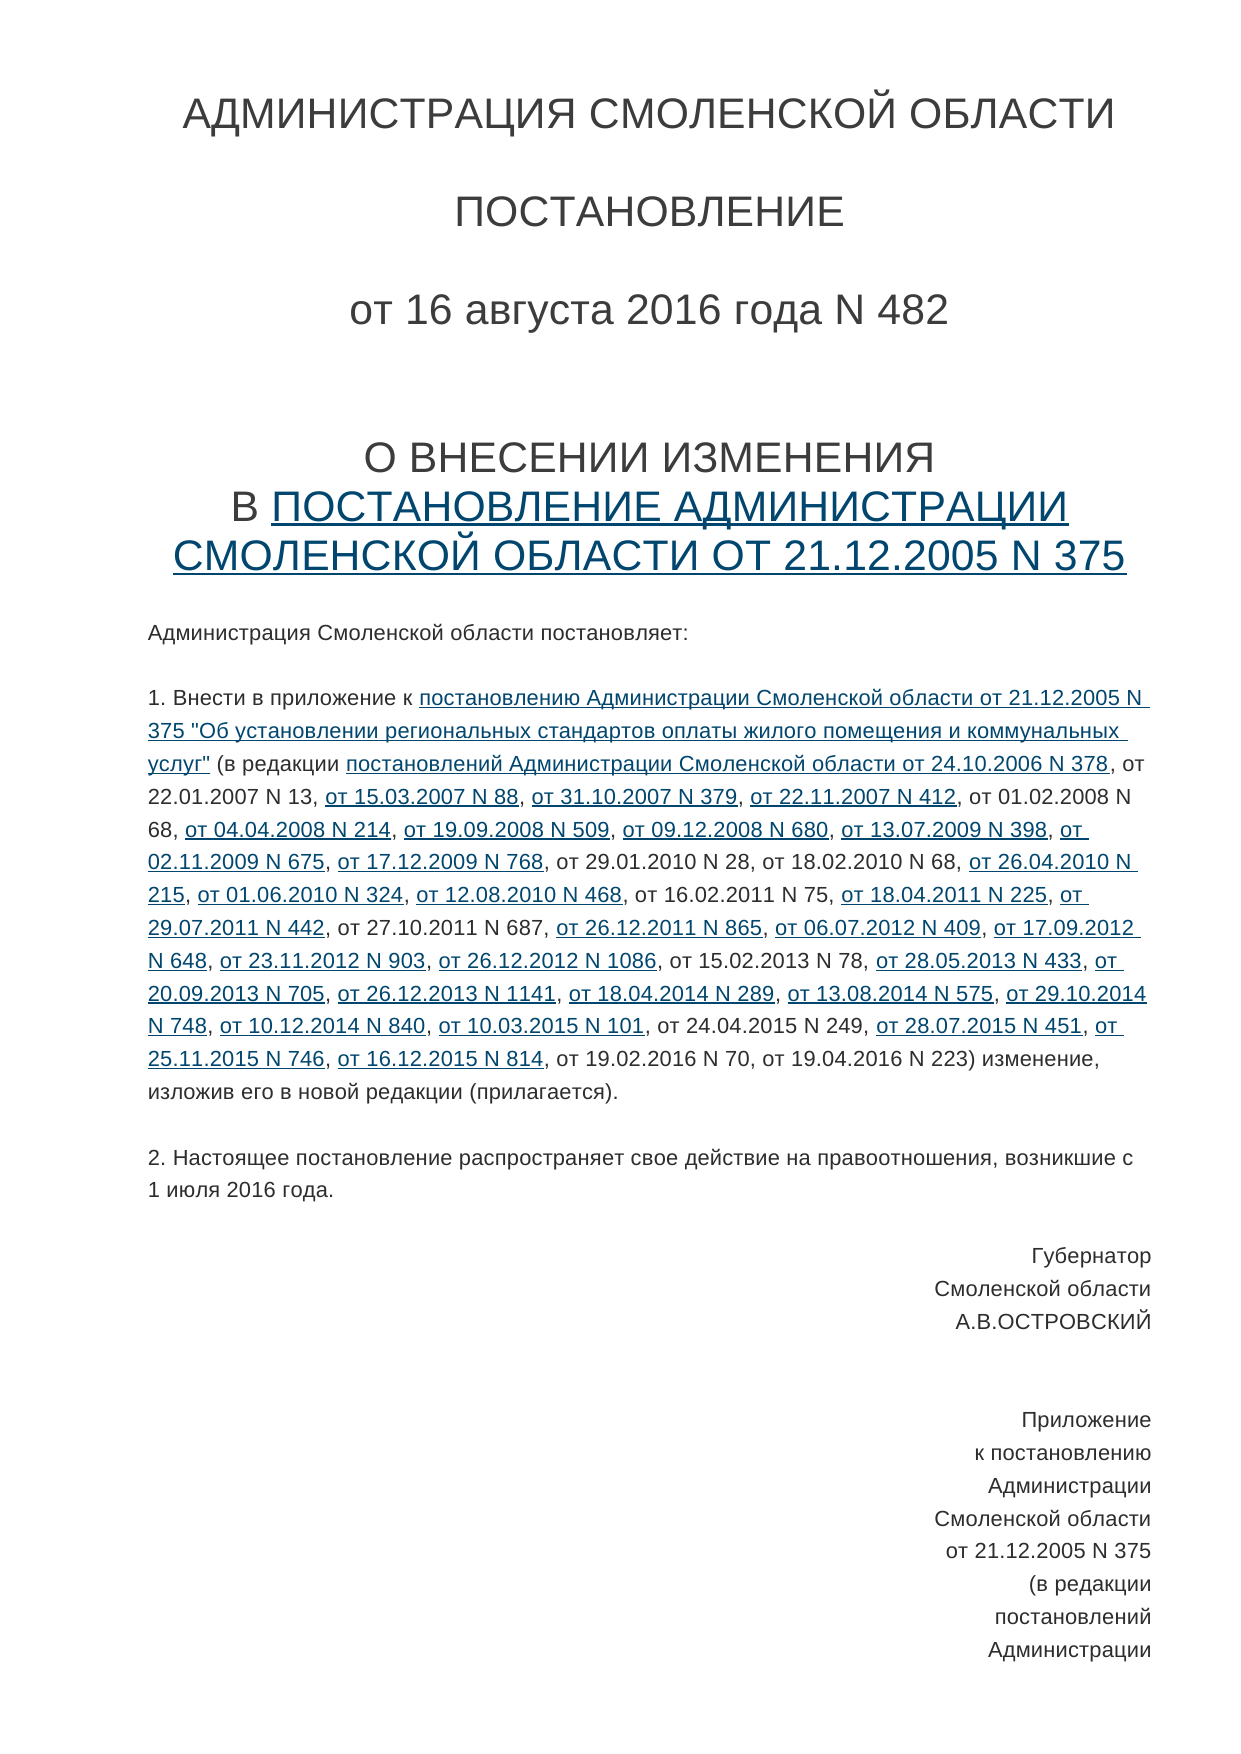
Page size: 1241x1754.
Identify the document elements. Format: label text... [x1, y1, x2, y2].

text Администрация Смоленской области постановляет: 1. Внести в приложение к постановлению Администрации Смоленской области от 21.12.2005 N 375 "Об установлении региональных стандартов оплаты жилого помещения и коммунальных услуг" (в редакции постановлений Администрации Смоленской области от 24.10.2006 N 378, от 22.01.2007 N 13, от 15.03.2007 N 88, от 31.10.2007 N 379, от 22.11.2007 N 412, от 01.02.2008 N 68, от 04.04.2008 N 214, от 19.09.2008 N 509, от 09.12.2008 N 680, от 13.07.2009 N 398, от 02.11.2009 N 675, от 17.12.2009 N 768, от 29.01.2010 N 28, от 18.02.2010 N 68, от 26.04.2010 N 215, от 01.06.2010 N 324, от 12.08.2010 N 468, от 16.02.2011 N 75, от 18.04.2011 N 225, от 29.07.2011 N 442, от 27.10.2011 N 687, от 26.12.2011 N 865, от 06.07.2012 N 409, от 17.09.2012 N 648, от 23.11.2012 N 903, от 26.12.2012 N 1086, от 15.02.2013 N 78, от 28.05.2013 N 433, от 20.09.2013 N 705, от 26.12.2013 N 1141, от 18.04.2014 N 289, от 13.08.2014 N 575, от 29.10.2014 N 748, от 10.12.2014 N 840, от 10.03.2015 N 101, от 24.04.2015 N 249, от 28.07.2015 N 451, от 25.11.2015 N 746, от 16.12.2015 N 814, от 19.02.2016 N 70, от 19.04.2016 N 223) изменение, изложив его в новой редакции (прилагается). 2. Настоящее постановление распространяет свое действие на правоотношения, возникшие с 1 июля 2016 года. [148, 579, 1152, 1235]
text АДМИНИСТРАЦИЯ СМОЛЕНСКОЙ ОБЛАСТИ ПОСТАНОВЛЕНИЕ от 16 августа 2016 года N 482 О ВНЕСЕНИИ ИЗМЕНЕНИЯ В ПОСТАНОВЛЕНИЕ АДМИНИСТРАЦИИ СМОЛЕНСКОЙ ОБЛАСТИ ОТ 21.12.2005 N 375 [148, 88, 1152, 579]
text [148, 1334, 1152, 1662]
text Губернатор Смоленской области А.В.ОСТРОВСКИЙ [148, 1235, 1152, 1334]
